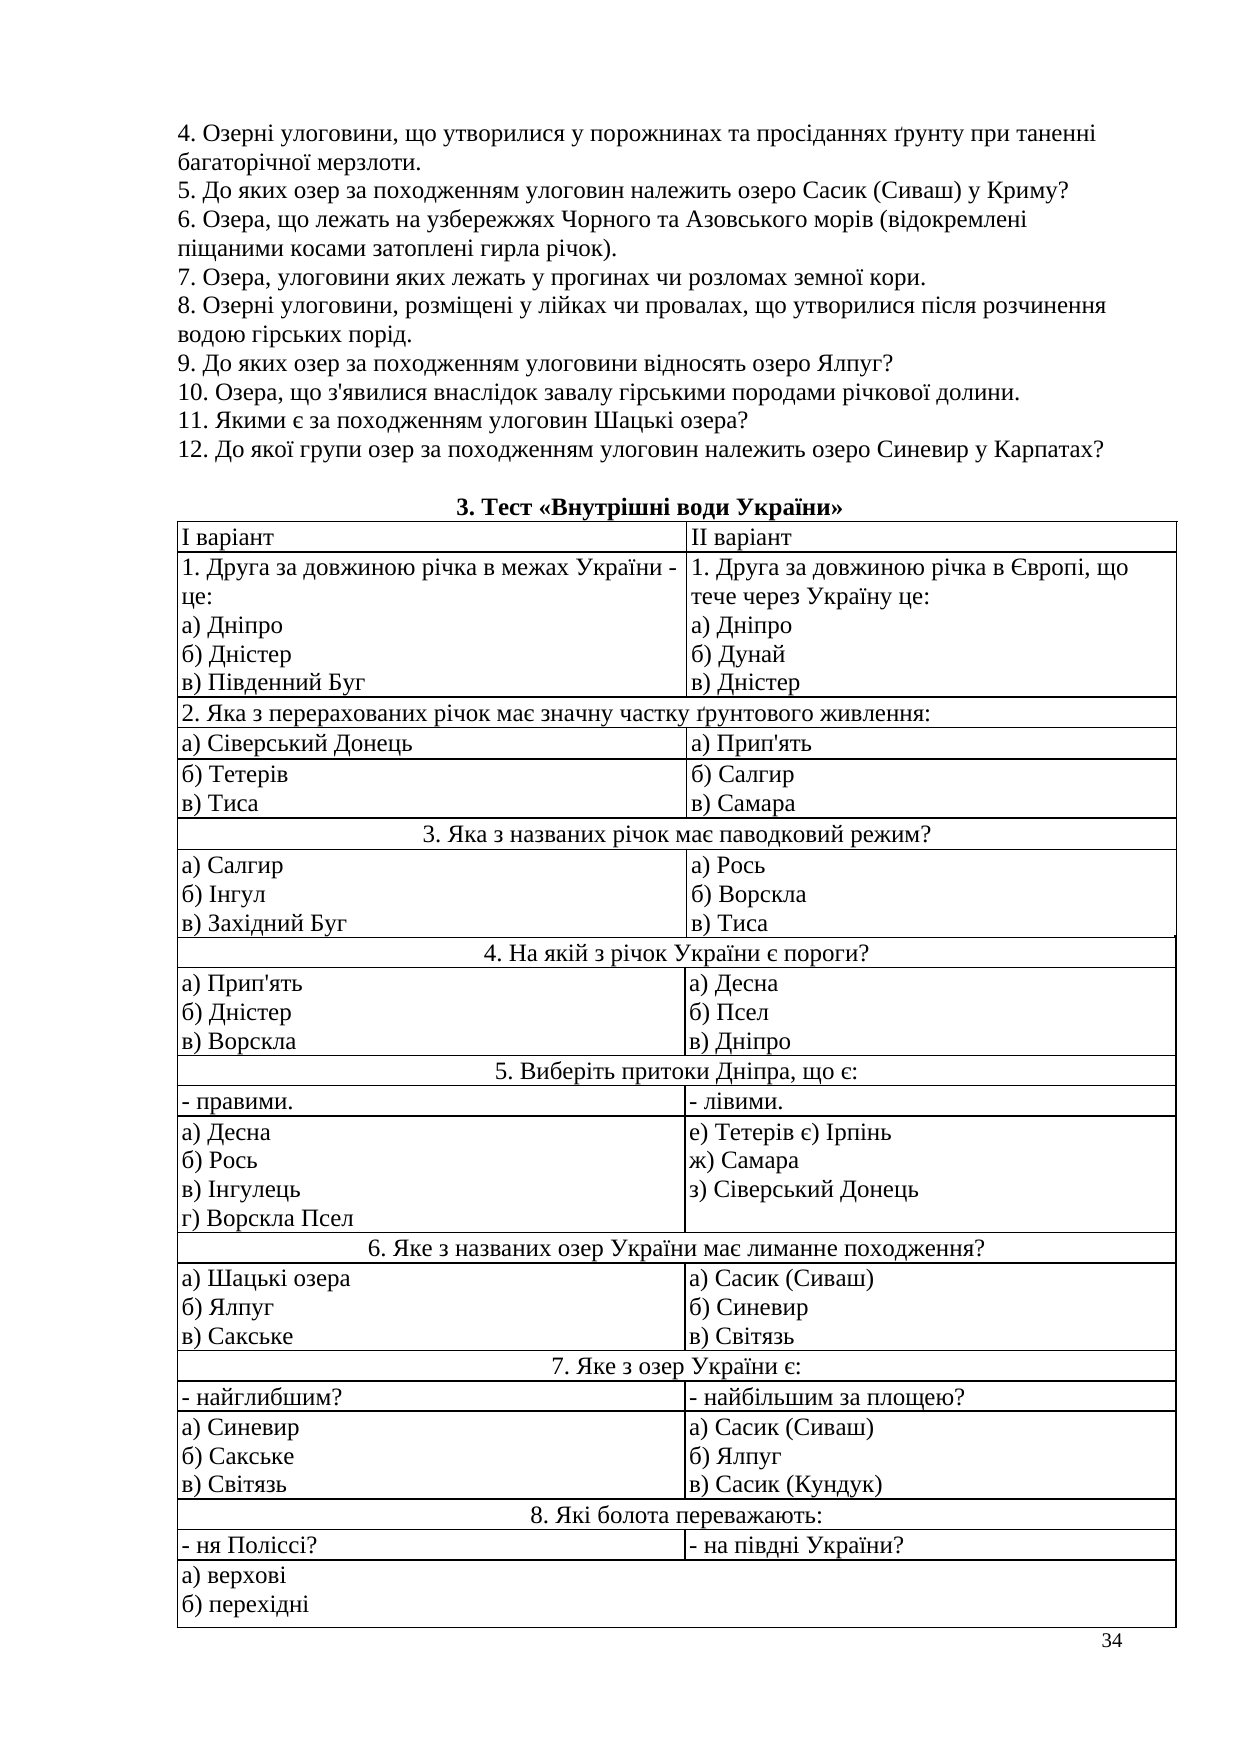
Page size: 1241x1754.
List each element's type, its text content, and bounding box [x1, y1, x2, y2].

text 7. Озера, улоговини яких лежать у прогинах чи розломах земної кори. [177, 262, 1122, 291]
table_cell 1. Друга за довжиною річка в межах України - це: а) Дніпро б) Дністер в) Південний Буг [178, 553, 686, 696]
text 8. Озерні улоговини, розміщені у лійках чи провалах, що утворилися після розчинення водою гірських порід. [177, 291, 1122, 348]
table_cell а) Сасик (Сиваш) б) Синевир в) Світязь [686, 1264, 1175, 1350]
table_cell б) Салгир в) Самара [687, 760, 1176, 817]
table_cell 4. На якій з річок України є пороги? [178, 938, 1175, 967]
table_cell 7. Яке з озер України є: [178, 1351, 1175, 1380]
table_cell 3. Яка з названих річок має паводковий режим? [178, 819, 1176, 848]
table_cell а) Синевир б) Сакське в) Світязь [178, 1412, 684, 1498]
table_cell - на півдні України? [686, 1530, 1175, 1559]
text 3. Тест «Внутрішні води України» [177, 492, 1122, 521]
table_cell а) Сасик (Сиваш) б) Ялпуг в) Сасик (Кундук) [686, 1412, 1175, 1498]
table_cell 5. Виберіть притоки Дніпра, що є: [178, 1056, 1175, 1085]
table_cell а) Прип'ять б) Дністер в) Ворскла [178, 968, 684, 1054]
table_cell а) Шацькі озера б) Ялпуг в) Сакське [178, 1264, 684, 1350]
table_cell - лівими. [686, 1086, 1175, 1115]
table_cell а) Десна б) Рось в) Інгулець г) Ворскла Псел [178, 1117, 684, 1232]
table_cell б) Тетерів в) Тиса [178, 760, 686, 817]
table_cell 1. Друга за довжиною річка в Європі, що тече через Україну це: а) Дніпро б) Дунай в) Дністер [687, 553, 1176, 696]
table_cell 2. Яка з перерахованих річок має значну частку ґрунтового живлення: [178, 698, 1176, 727]
text 12. До якої групи озер за походженням улоговин належить озеро Синевир у Карпатах? [177, 434, 1122, 463]
table_cell а) Рось б) Ворскла в) Тиса [687, 850, 1176, 936]
text 6. Озера, що лежать на узбережжях Чорного та Азовського морів (відокремлені піщаними косами затоплені гирла річок). [177, 204, 1122, 262]
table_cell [178, 1561, 1175, 1626]
table_cell - найбільшим за площею? [686, 1382, 1175, 1410]
table_cell 8. Які болота переважають: [178, 1500, 1175, 1528]
table_cell а) Десна б) Псел в) Дніпро [686, 968, 1175, 1054]
text 9. До яких озер за походженням улоговини відносять озеро Ялпуг? [177, 348, 1122, 377]
text 11. Якими є за походженням улоговин Шацькі озера? [177, 406, 1122, 434]
table_cell е) Тетерів є) Ірпінь ж) Самара з) Сіверський Донець [686, 1117, 1175, 1232]
table_cell 6. Яке з названих озер України має лиманне походження? [178, 1233, 1175, 1262]
table_header II варіант [687, 522, 1176, 551]
table_cell а) Салгир б) Інгул в) Західний Буг [178, 850, 686, 936]
table_cell - найглибшим? [178, 1382, 684, 1410]
table_header І варіант [178, 522, 686, 551]
table_cell - правими. [178, 1086, 684, 1115]
table_cell а) Прип'ять [687, 728, 1176, 758]
table_cell - ня Поліссі? [178, 1530, 684, 1559]
text 5. До яких озер за походженням улоговин належить озеро Сасик (Сиваш) у Криму? [177, 176, 1122, 204]
text 4. Озерні улоговини, що утворилися у порожнинах та просіданнях ґрунту при таненні багаторічної мерзлоти. [177, 118, 1122, 176]
table_cell а) Сіверський Донець [178, 728, 686, 758]
text 10. Озера, що з'явилися внаслідок завалу гірськими породами річкової долини. [177, 377, 1122, 406]
